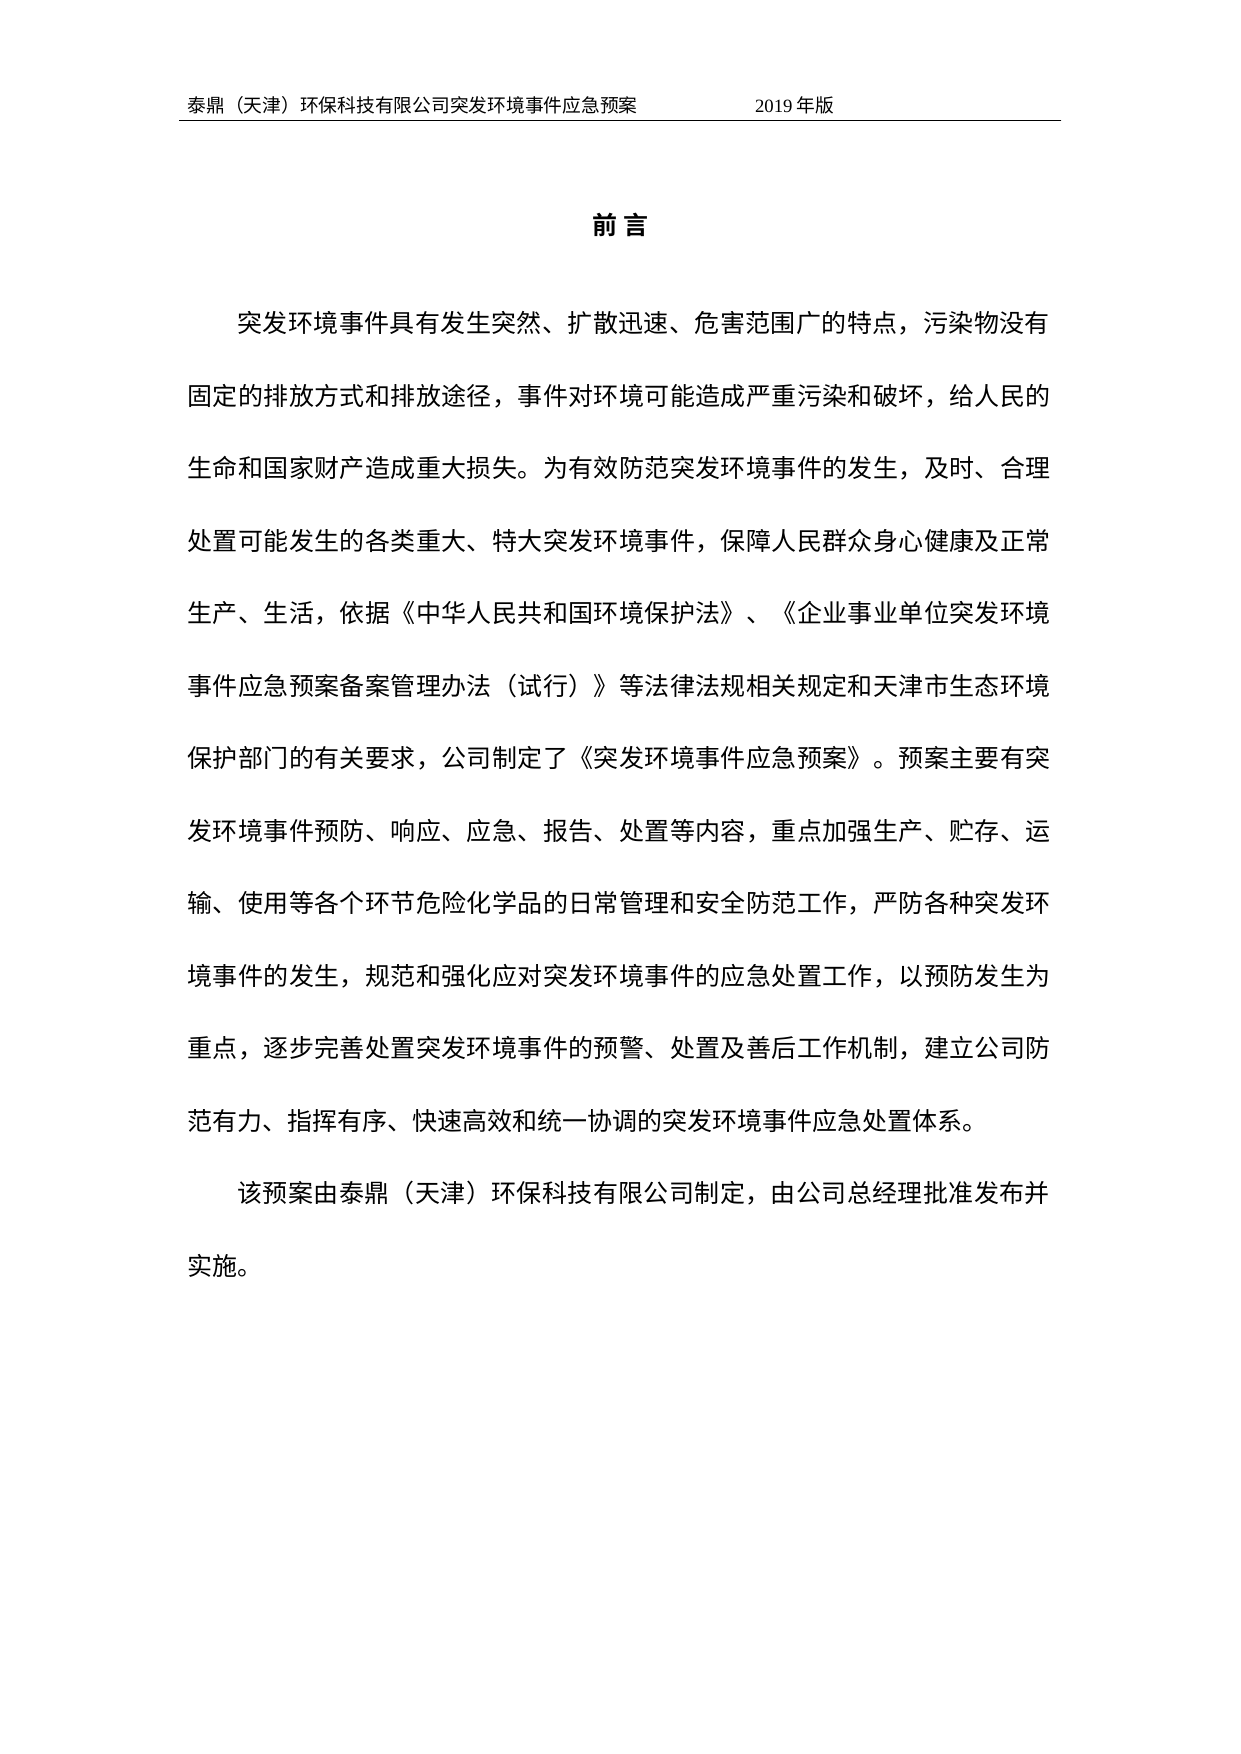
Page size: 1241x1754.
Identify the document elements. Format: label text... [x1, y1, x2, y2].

text 突发环境事件具有发生突然、扩散迅速、危害范围广的特点，污染物没有固定的排放方式和排放途径，事件对环境可能造成严重污染和破坏，给人民的生命和国家财产造成重大损失。为有效防范突发环境事件的发生，及时、合理处置可能发生的各类重大、特大突发环境事件，保障人民群众身心健康及正常生产、生活，依据《中华人民共和国环境保护法》、《企业事业单位突发环境事件应急预案备案管理办法（试行）》等法律法规相关规定和天津市生态环境保护部门的有关要求，公司制定了《突发环境事件应急预案》。预案主要有突发环境事件预防、响应、应急、报告、处置等内容，重点加强生产、贮存、运输、使用等各个环节危险化学品的日常管理和安全防范工作，严防各种突发环境事件的发生，规范和强化应对突发环境事件的应急处置工作，以预防发生为重点，逐步完善处置突发环境事件的预警、处置及善后工作机制，建立公司防范有力、指挥有序、快速高效和统一协调的突发环境事件应急处置体系。 [187, 303, 1053, 1137]
text 该预案由泰鼎（天津）环保科技有限公司制定，由公司总经理批准发布并实施。 [187, 1173, 1053, 1282]
text 前 言 [187, 191, 1053, 256]
